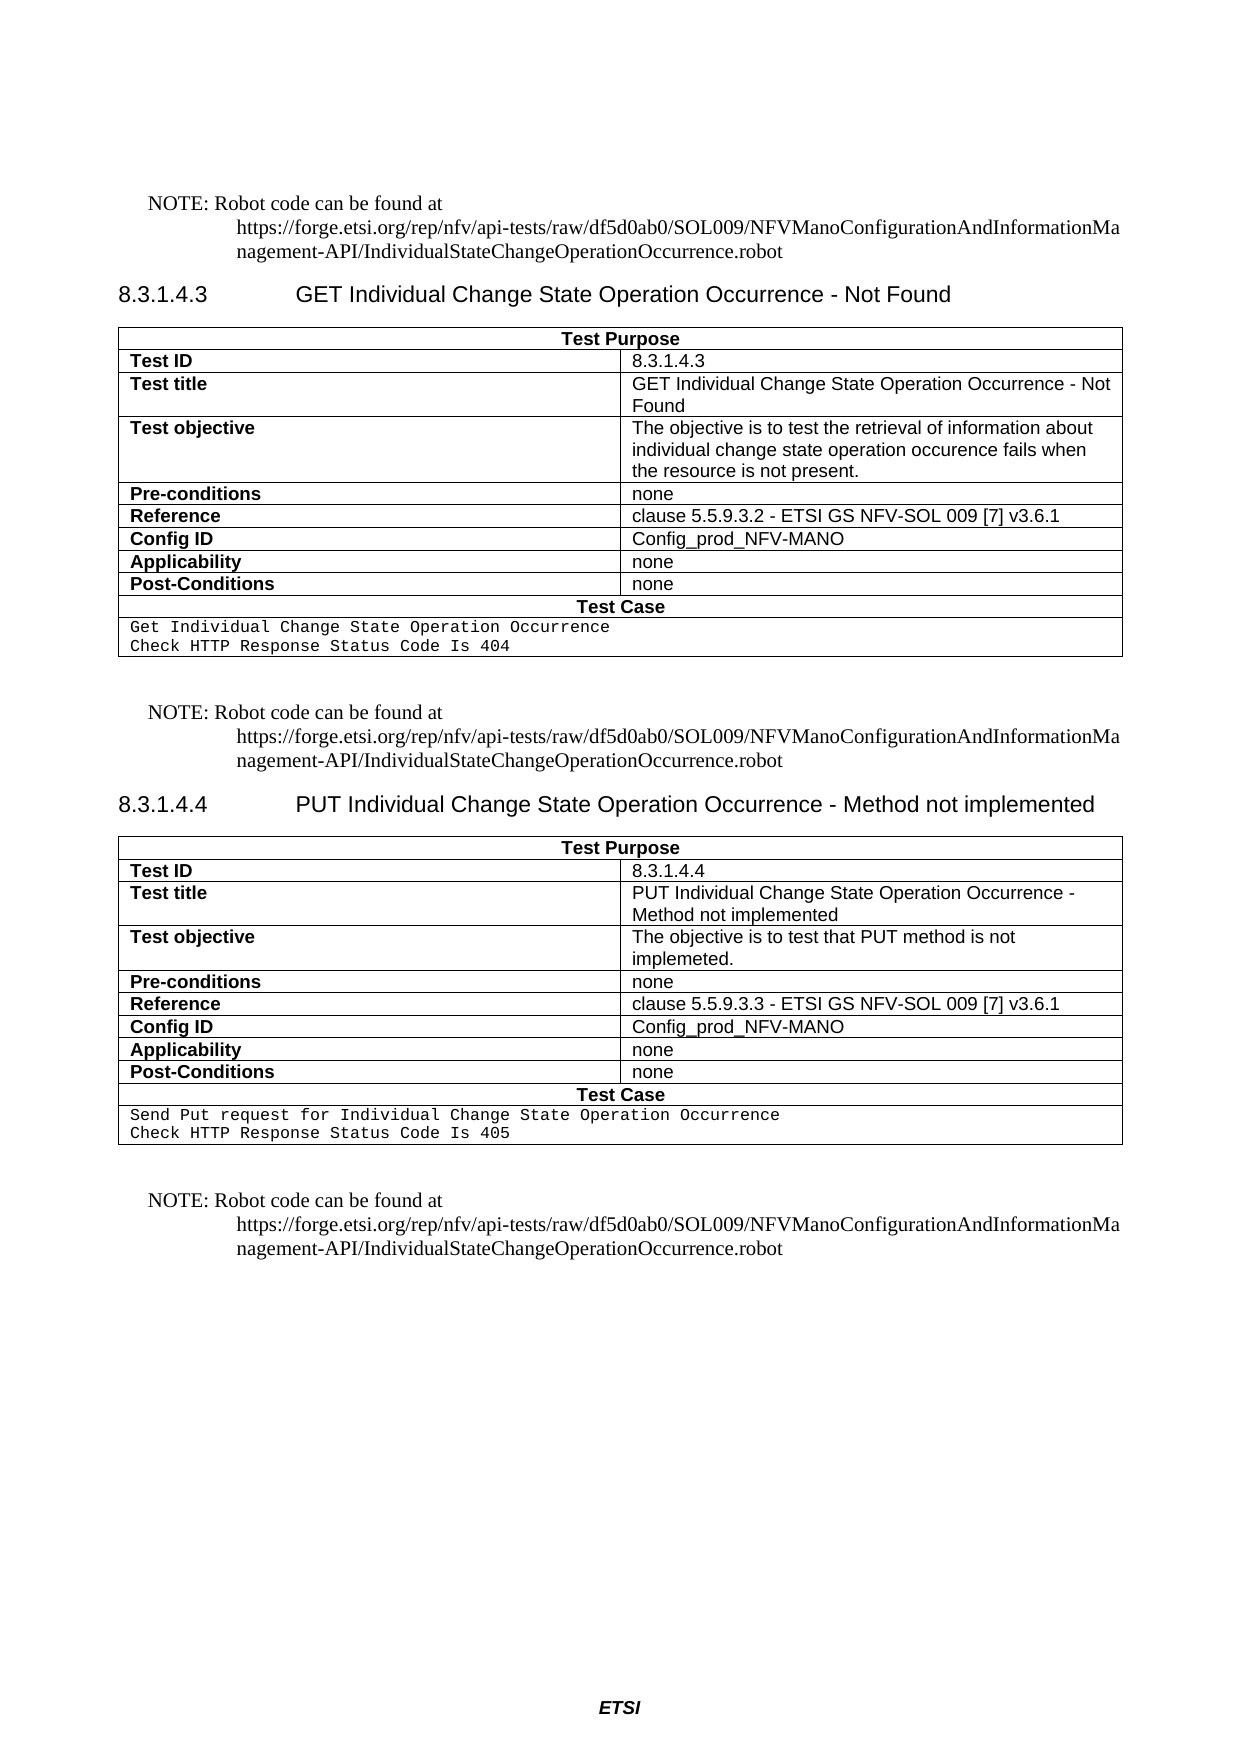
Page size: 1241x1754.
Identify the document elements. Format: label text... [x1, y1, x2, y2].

table_cell Test title [119, 373, 620, 416]
table_cell Test objective [119, 417, 620, 482]
table_header Test Purpose [119, 328, 1122, 349]
table_cell Test Case [119, 596, 1122, 617]
table_cell Reference [119, 993, 620, 1015]
table_cell 8.3.1.4.3 [621, 350, 1122, 372]
table_cell Reference [119, 505, 620, 527]
table_cell Applicability [119, 551, 620, 572]
table_cell Config_prod_NFV-MANO [621, 528, 1122, 549]
table_cell none [621, 1038, 1122, 1060]
table_cell none [621, 573, 1122, 595]
table_cell Get Individual Change State Operation Occurrence Check HTTP Response Status Code Is 404 [119, 618, 1122, 656]
table_cell Applicability [119, 1038, 620, 1060]
table_cell Test Case [119, 1084, 1122, 1105]
table_cell clause 5.5.9.3.2 - ETSI GS NFV-SOL 009 [7] v3.6.1 [621, 505, 1122, 527]
table_cell PUT Individual Change State Operation Occurrence - Method not implemented [621, 882, 1122, 925]
table_cell GET Individual Change State Operation Occurrence - Not Found [621, 373, 1122, 416]
table_cell Pre-conditions [119, 483, 620, 504]
table_cell none [621, 971, 1122, 992]
table_header Test Purpose [119, 837, 1122, 858]
table_cell none [621, 1061, 1122, 1082]
subtitle 8.3.1.4.4 PUT Individual Change State Operation Occurrence - Method not implemented [118, 791, 1122, 817]
table_cell Post-Conditions [119, 573, 620, 595]
table_cell Pre-conditions [119, 971, 620, 992]
table_cell Config ID [119, 528, 620, 549]
table_cell Config_prod_NFV-MANO [621, 1016, 1122, 1037]
table_cell none [621, 551, 1122, 572]
table_cell 8.3.1.4.4 [621, 860, 1122, 881]
table_cell Test ID [119, 860, 620, 881]
table_cell clause 5.5.9.3.3 - ETSI GS NFV-SOL 009 [7] v3.6.1 [621, 993, 1122, 1015]
table_cell The objective is to test that PUT method is not implemeted. [621, 926, 1122, 969]
table_cell Send Put request for Individual Change State Operation Occurrence Check HTTP Response Status Code Is 405 [119, 1106, 1122, 1144]
table_cell The objective is to test the retrieval of information about individual change state operation occurence fails when the resource is not present. [621, 417, 1122, 482]
table_cell Post-Conditions [119, 1061, 620, 1082]
table_cell Test objective [119, 926, 620, 969]
table_cell Test title [119, 882, 620, 925]
table_cell Test ID [119, 350, 620, 372]
table_cell none [621, 483, 1122, 504]
subtitle 8.3.1.4.3 GET Individual Change State Operation Occurrence - Not Found [118, 281, 1122, 308]
table_cell Config ID [119, 1016, 620, 1037]
